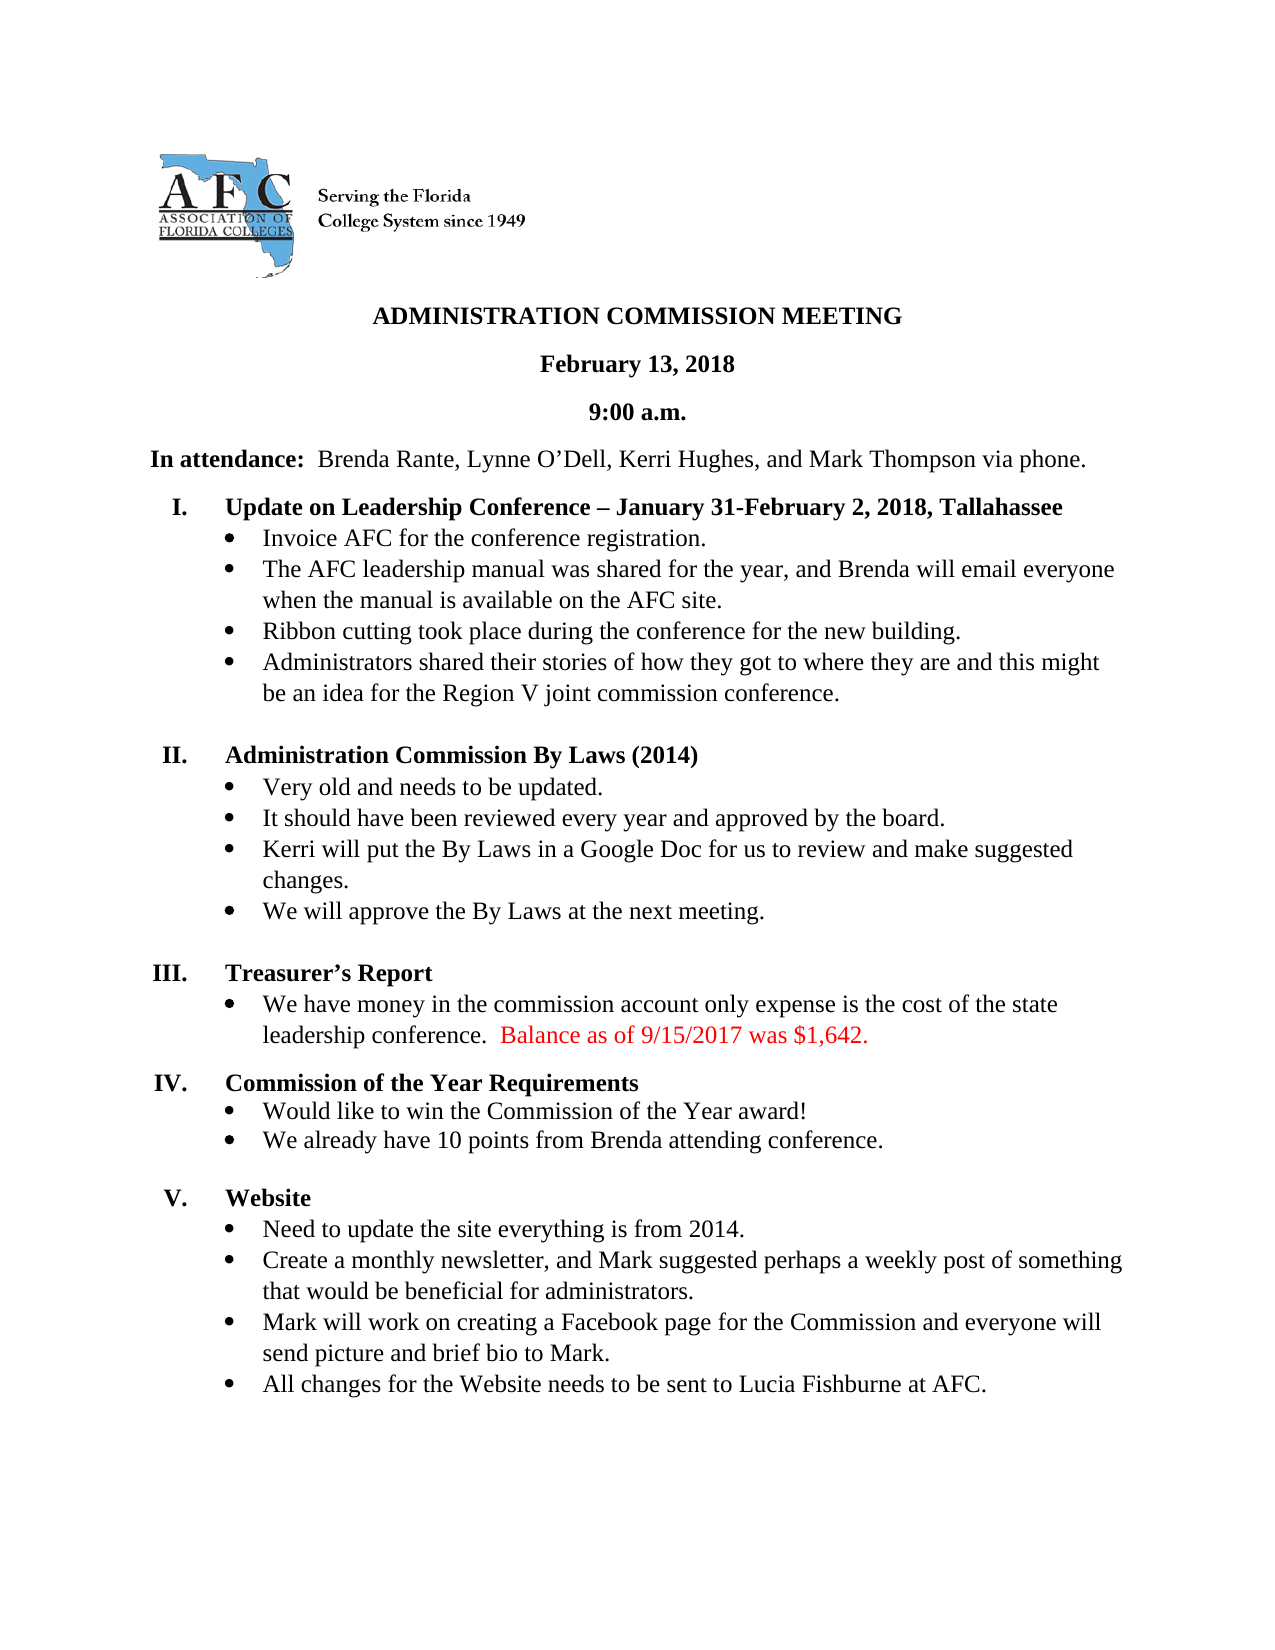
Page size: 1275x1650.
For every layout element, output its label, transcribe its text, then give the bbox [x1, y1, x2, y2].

text In attendance: Brenda Rante, Lynne O’Dell, Kerri Hughes, and Mark Thompson via phone. [150, 444, 1125, 473]
list Administration Commission By Laws (2014) [187, 741, 1125, 769]
list Invoice AFC for the conference registration. [225, 523, 1125, 552]
list Commission of the Year Requirements [187, 1068, 1125, 1096]
list Need to update the site everything is from 2014. [225, 1214, 1125, 1242]
list We will approve the By Laws at the next meeting. [225, 896, 1125, 924]
list It should have been reviewed every year and approved by the board. [225, 803, 1125, 831]
text ADMINISTRATION COMMISSION MEETING [150, 301, 1125, 330]
list We already have 10 points from Brenda attending conference. [225, 1125, 1125, 1154]
list Very old and needs to be updated. [225, 772, 1125, 800]
text February 13, 2018 [150, 349, 1125, 378]
list The AFC leadership manual was shared for the year, and Brenda will email everyone when the manual is available on the AFC site. [225, 554, 1125, 614]
list Mark will work on creating a Facebook page for the Commission and everyone will send picture and brief bio to Mark. [225, 1307, 1125, 1367]
list Create a monthly newsletter, and Mark suggested perhaps a weekly post of something that would be beneficial for administrators. [225, 1245, 1125, 1304]
list Ribbon cutting took place during the conference for the new building. [225, 616, 1125, 645]
list Website [187, 1183, 1125, 1211]
list Administrators shared their stories of how they got to where they are and this might be an idea for the Region V joint commission conference. [225, 647, 1125, 707]
list Treasurer’s Report [187, 958, 1125, 987]
list We have money in the commission account only expense is the cost of the state leadership conference. Balance as of 9/15/2017 was $1,642. [225, 989, 1125, 1049]
text 9:00 a.m. [150, 397, 1125, 426]
list Would like to win the Commission of the Year award! [225, 1096, 1125, 1125]
list All changes for the Website needs to be sent to Lucia Fishburne at AFC. [225, 1369, 1125, 1398]
list Kerri will put the By Laws in a Google Doc for us to review and make suggested changes. [225, 834, 1125, 893]
picture [150, 150, 527, 283]
list Update on Leadership Conference – January 31-February 2, 2018, Tallahassee [187, 492, 1125, 521]
